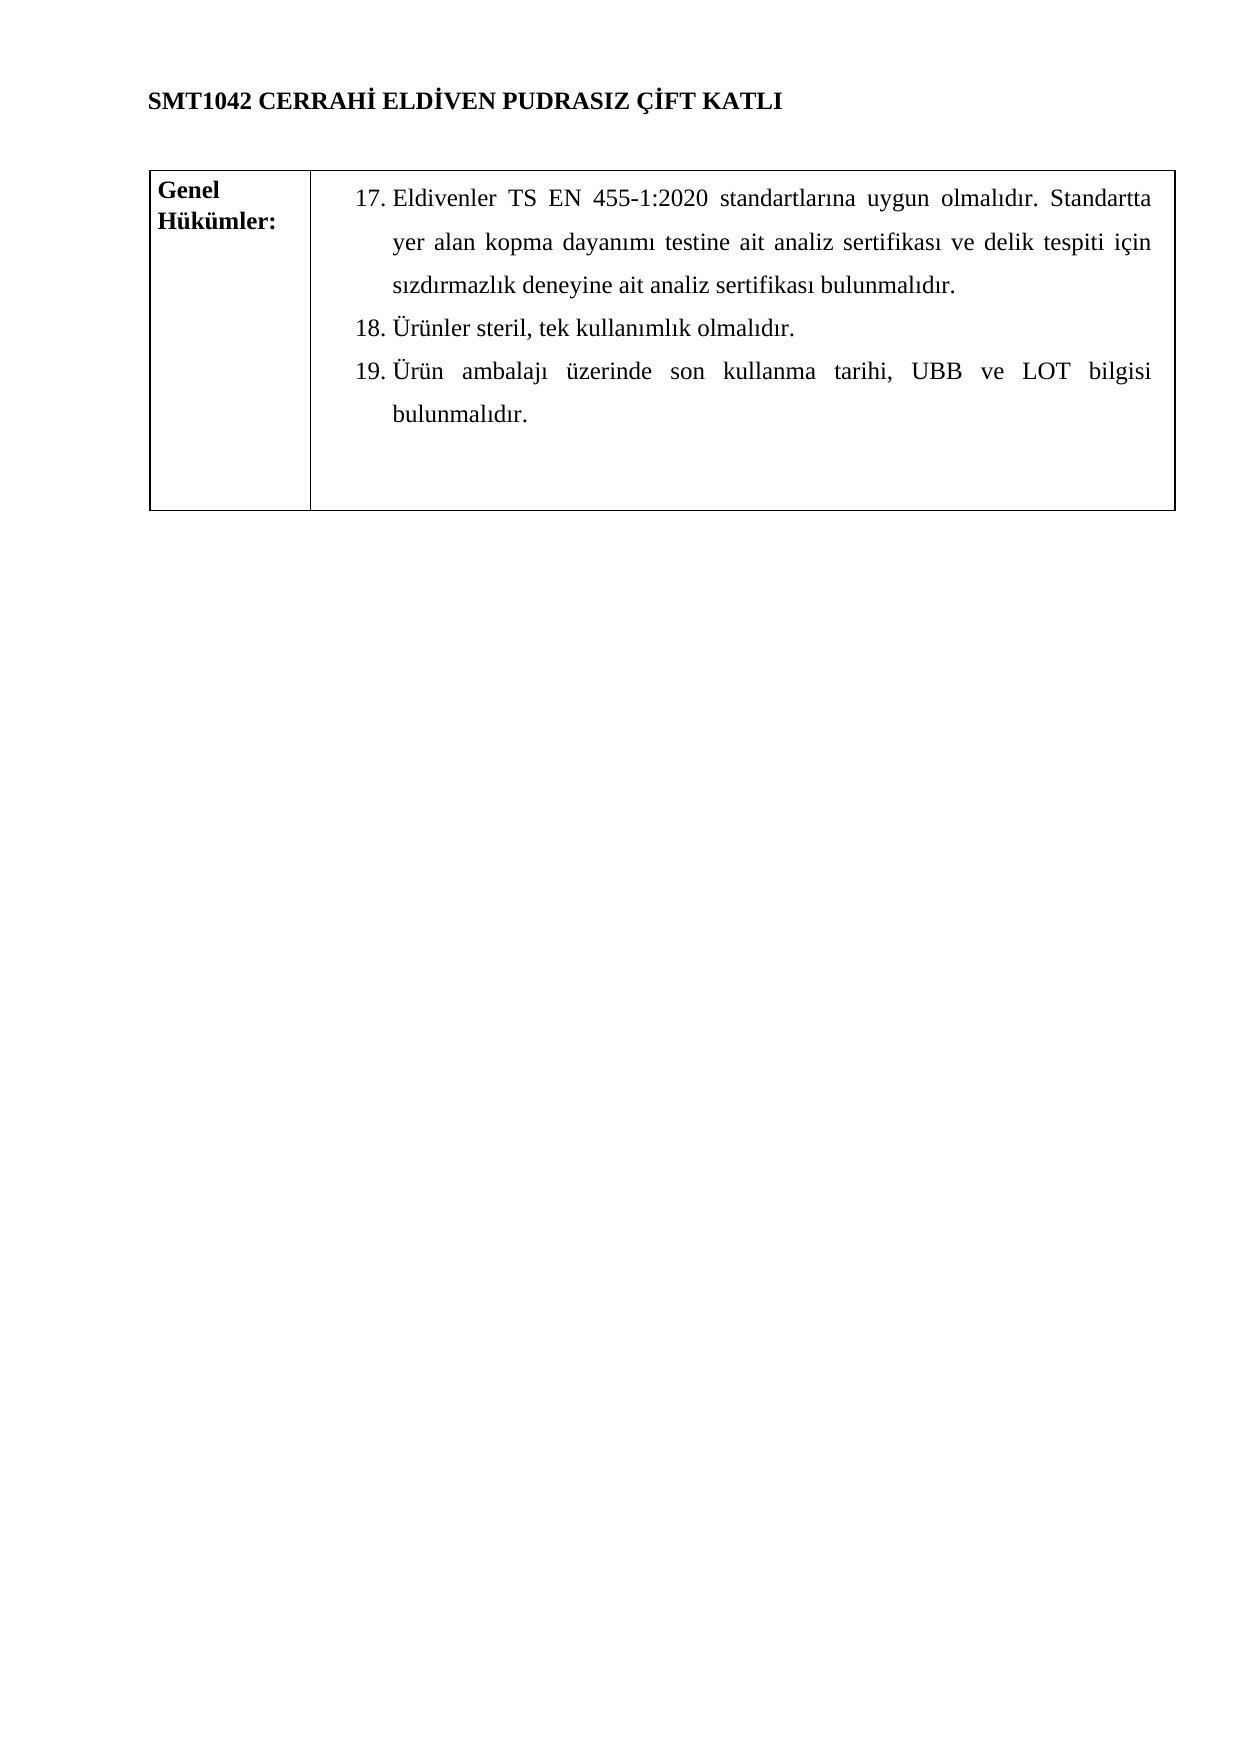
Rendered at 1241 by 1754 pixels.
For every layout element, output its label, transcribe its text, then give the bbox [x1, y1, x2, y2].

table_cell Eldivenler TS EN 455-1:2020 standartlarına uygun olmalıdır. Standartta yer alan kopma dayanımı testine ait analiz sertifikası ve delik tespiti için sızdırmazlık deneyine ait analiz sertifikası bulunmalıdır. Ürünler steril, tek kullanımlık olmalıdır. Ürün ambalajı üzerinde son kullanma tarihi, UBB ve LOT bilgisi bulunmalıdır. [311, 171, 1174, 510]
table_cell Genel Hükümler: [151, 171, 310, 510]
